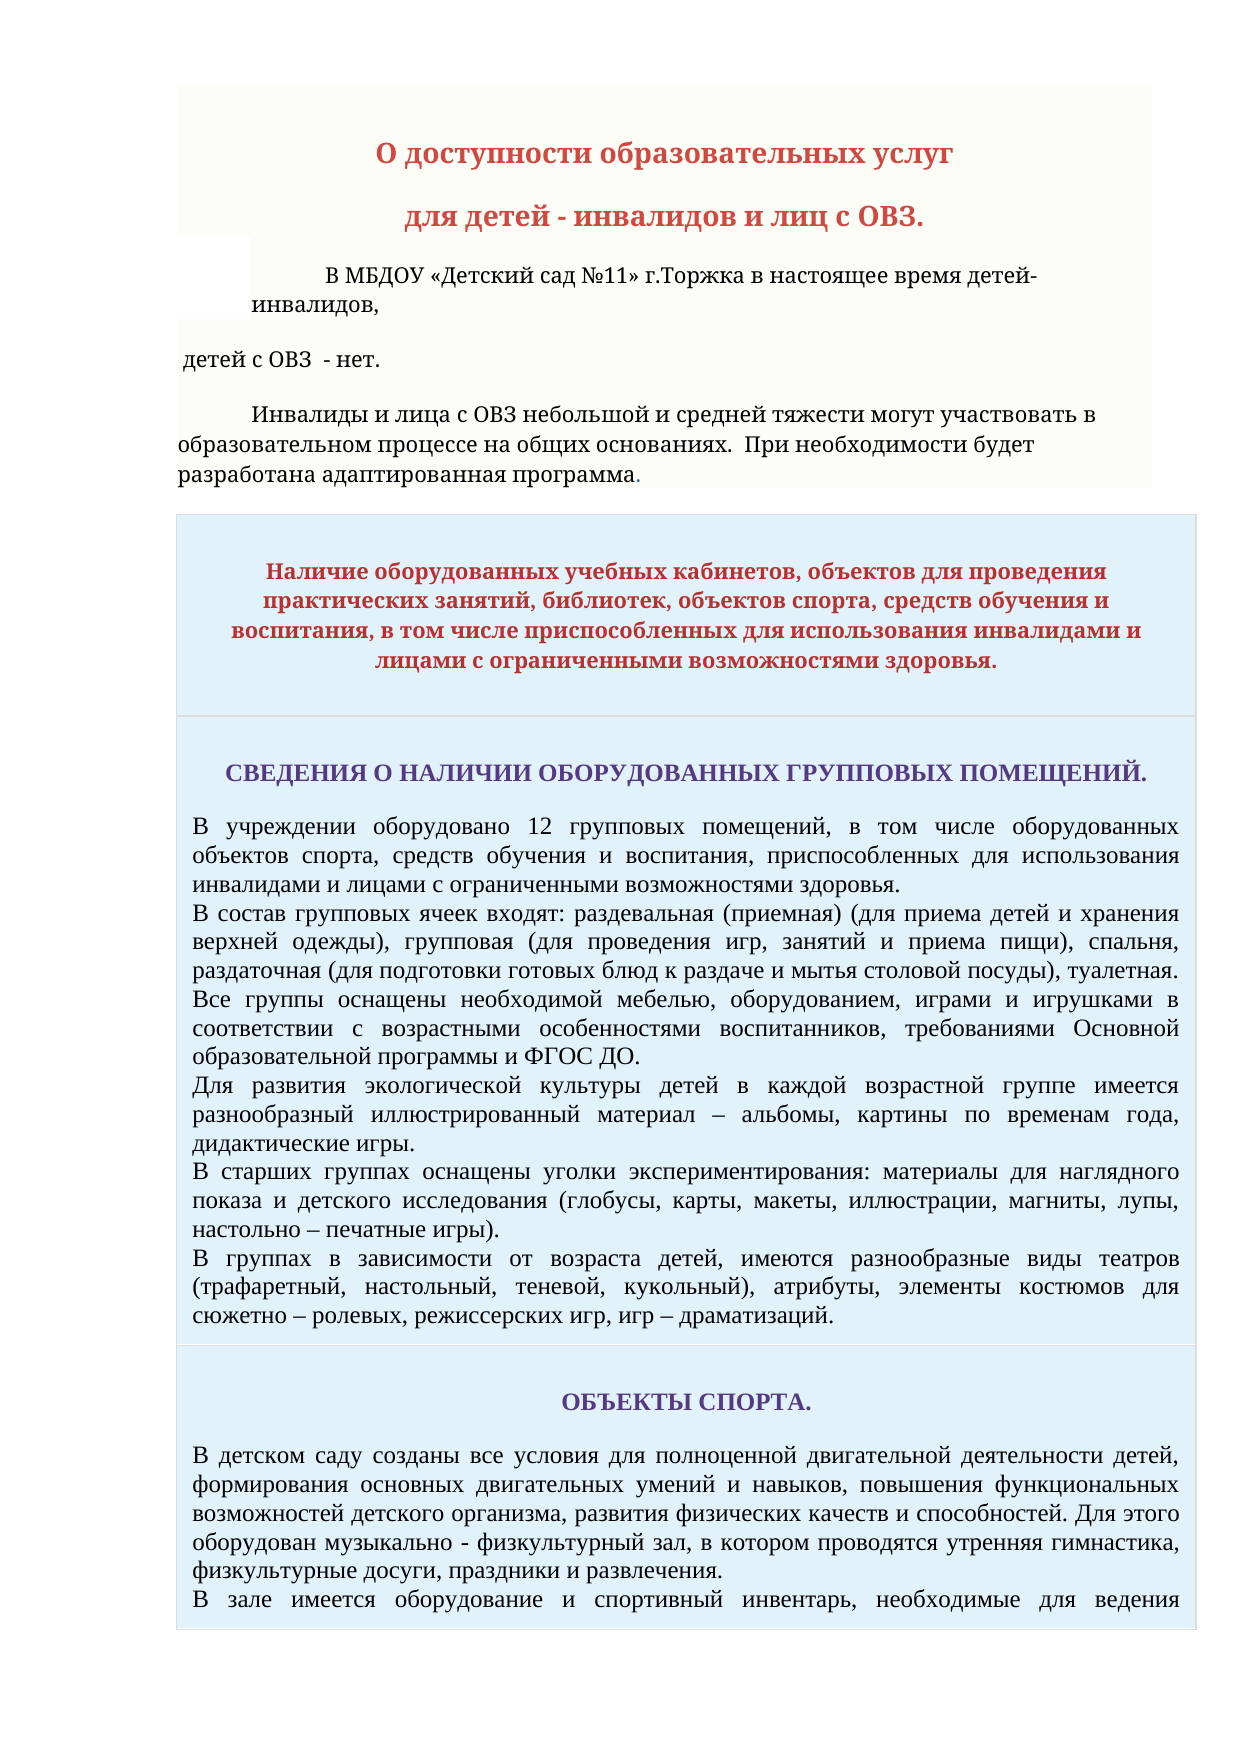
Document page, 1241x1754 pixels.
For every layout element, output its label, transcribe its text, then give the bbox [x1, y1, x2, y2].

text детей с ОВЗ - нет. [177, 344, 1152, 374]
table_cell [177, 1346, 1195, 1628]
table_cell СВЕДЕНИЯ О НАЛИЧИИ ОБОРУДОВАННЫХ ГРУППОВЫХ ПОМЕЩЕНИЙ. В учреждении оборудовано 12 групповых помещений, в том числе оборудованных объектов спорта, средств обучения и воспитания, приспособленных для использования инвалидами и лицами с ограниченными возможностями здоровья. В состав групповых ячеек входят: раздевальная (приемная) (для приема детей и хранения верхней одежды), групповая (для проведения игр, занятий и приема пищи), спальня, раздаточная (для подготовки готовых блюд к раздаче и мытья столовой посуды), туалетная. Все группы оснащены необходимой мебелью, оборудованием, играми и игрушками в соответствии с возрастными особенностями воспитанников, требованиями Основной образовательной программы и ФГОС ДО. Для развития экологической культуры детей в каждой возрастной группе имеется разнообразный иллюстрированный материал – альбомы, картины по временам года, дидактические игры. В старших группах оснащены уголки экспериментирования: материалы для наглядного показа и детского исследования (глобусы, карты, макеты, иллюстрации, магниты, лупы, настольно – печатные игры). В группах в зависимости от возраста детей, имеются разнообразные виды театров (трафаретный, настольный, теневой, кукольный), атрибуты, элементы костюмов для сюжетно – ролевых, режиссерских игр, игр – драматизаций. [177, 717, 1195, 1344]
text В МБДОУ «Детский сад №11» г.Торжка в настоящее время детей-инвалидов, [251, 260, 1152, 319]
text О доступности образовательных услуг [177, 133, 1152, 171]
text Инвалиды и лица с ОВЗ небольшой и средней тяжести могут участвовать в образовательном процессе на общих основаниях. При необходимости будет разработана адаптированная программа. [177, 399, 1152, 488]
table_header Наличие оборудованных учебных кабинетов, объектов для проведения практических занятий, библиотек, объектов спорта, средств обучения и воспитания, в том числе приспособленных для использования инвалидами и лицами с ограниченными возможностями здоровья. [177, 515, 1195, 715]
text для детей - инвалидов и лиц с ОВЗ. [177, 196, 1152, 235]
